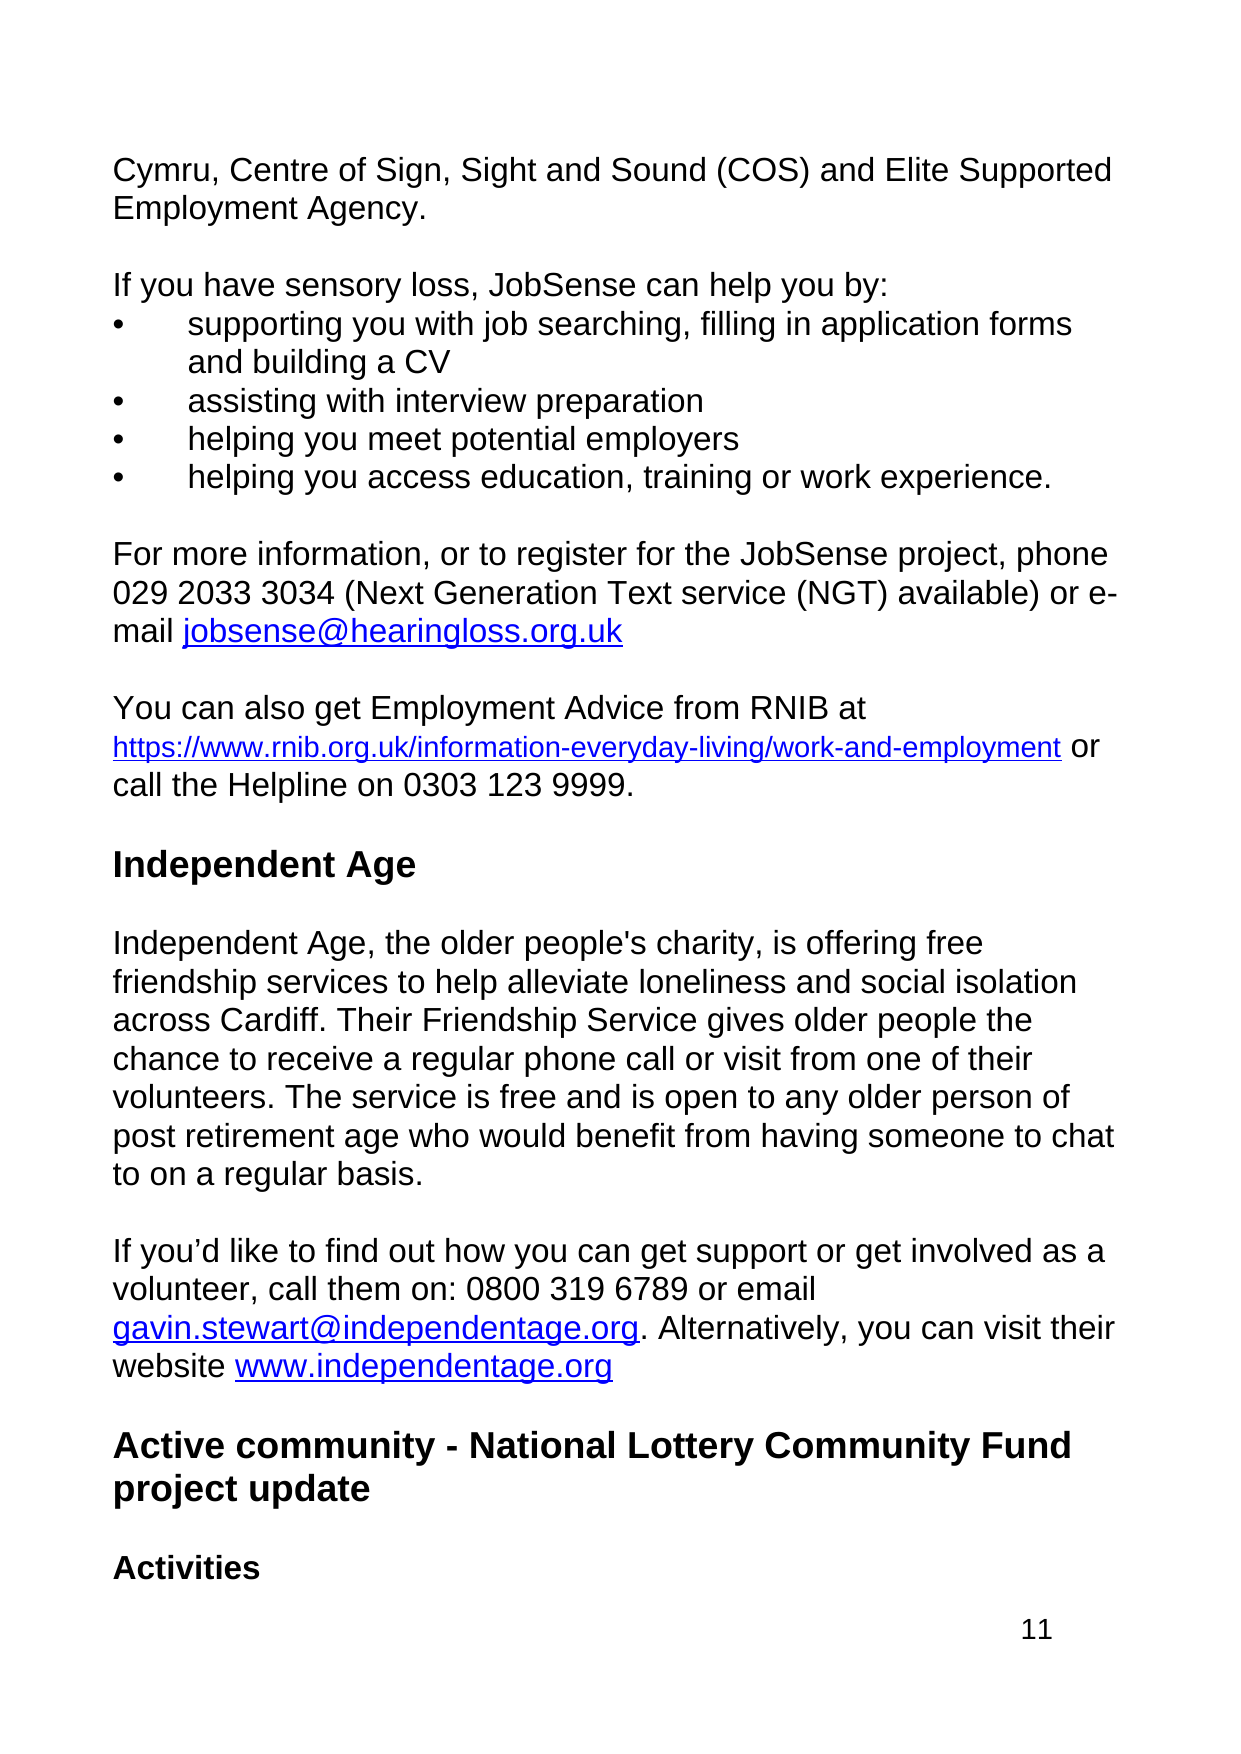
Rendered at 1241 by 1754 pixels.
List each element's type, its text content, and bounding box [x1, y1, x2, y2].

text • helping you access education, training or work experience. [112, 457, 1128, 496]
text For more information, or to register for the JobSense project, phone 029 2033 3034 (Next Generation Text service (NGT) available) or e-mail jobsense@hearingloss.org.uk [112, 534, 1128, 650]
text If you’d like to find out how you can get support or get involved as a volunteer, call them on: 0800 319 6789 or email gavin.stewart@independentage.org. Alternatively, you can visit their website www.independentage.org [112, 1231, 1128, 1385]
text • helping you meet potential employers [112, 419, 1128, 457]
subtitle Active community - National Lottery Community Fund project update [112, 1423, 1128, 1509]
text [112, 150, 1128, 227]
text If you have sensory loss, JobSense can help you by: [112, 265, 1128, 304]
subtitle Independent Age [112, 842, 1128, 885]
text Activities [112, 1548, 1128, 1586]
text You can also get Employment Advice from RNIB at https://www.rnib.org.uk/information-everyday-living/work-and-employment or call the Helpline on 0303 123 9999. [112, 688, 1128, 803]
text • assisting with interview preparation [112, 381, 1128, 419]
text Independent Age, the older people's charity, is offering free friendship services to help alleviate loneliness and social isolation across Cardiff. Their Friendship Service gives older people the chance to receive a regular phone call or visit from one of their volunteers. The service is free and is open to any older person of post retirement age who would benefit from having someone to chat to on a regular basis. [112, 923, 1128, 1192]
text • supporting you with job searching, filling in application forms and building a CV [112, 304, 1128, 381]
